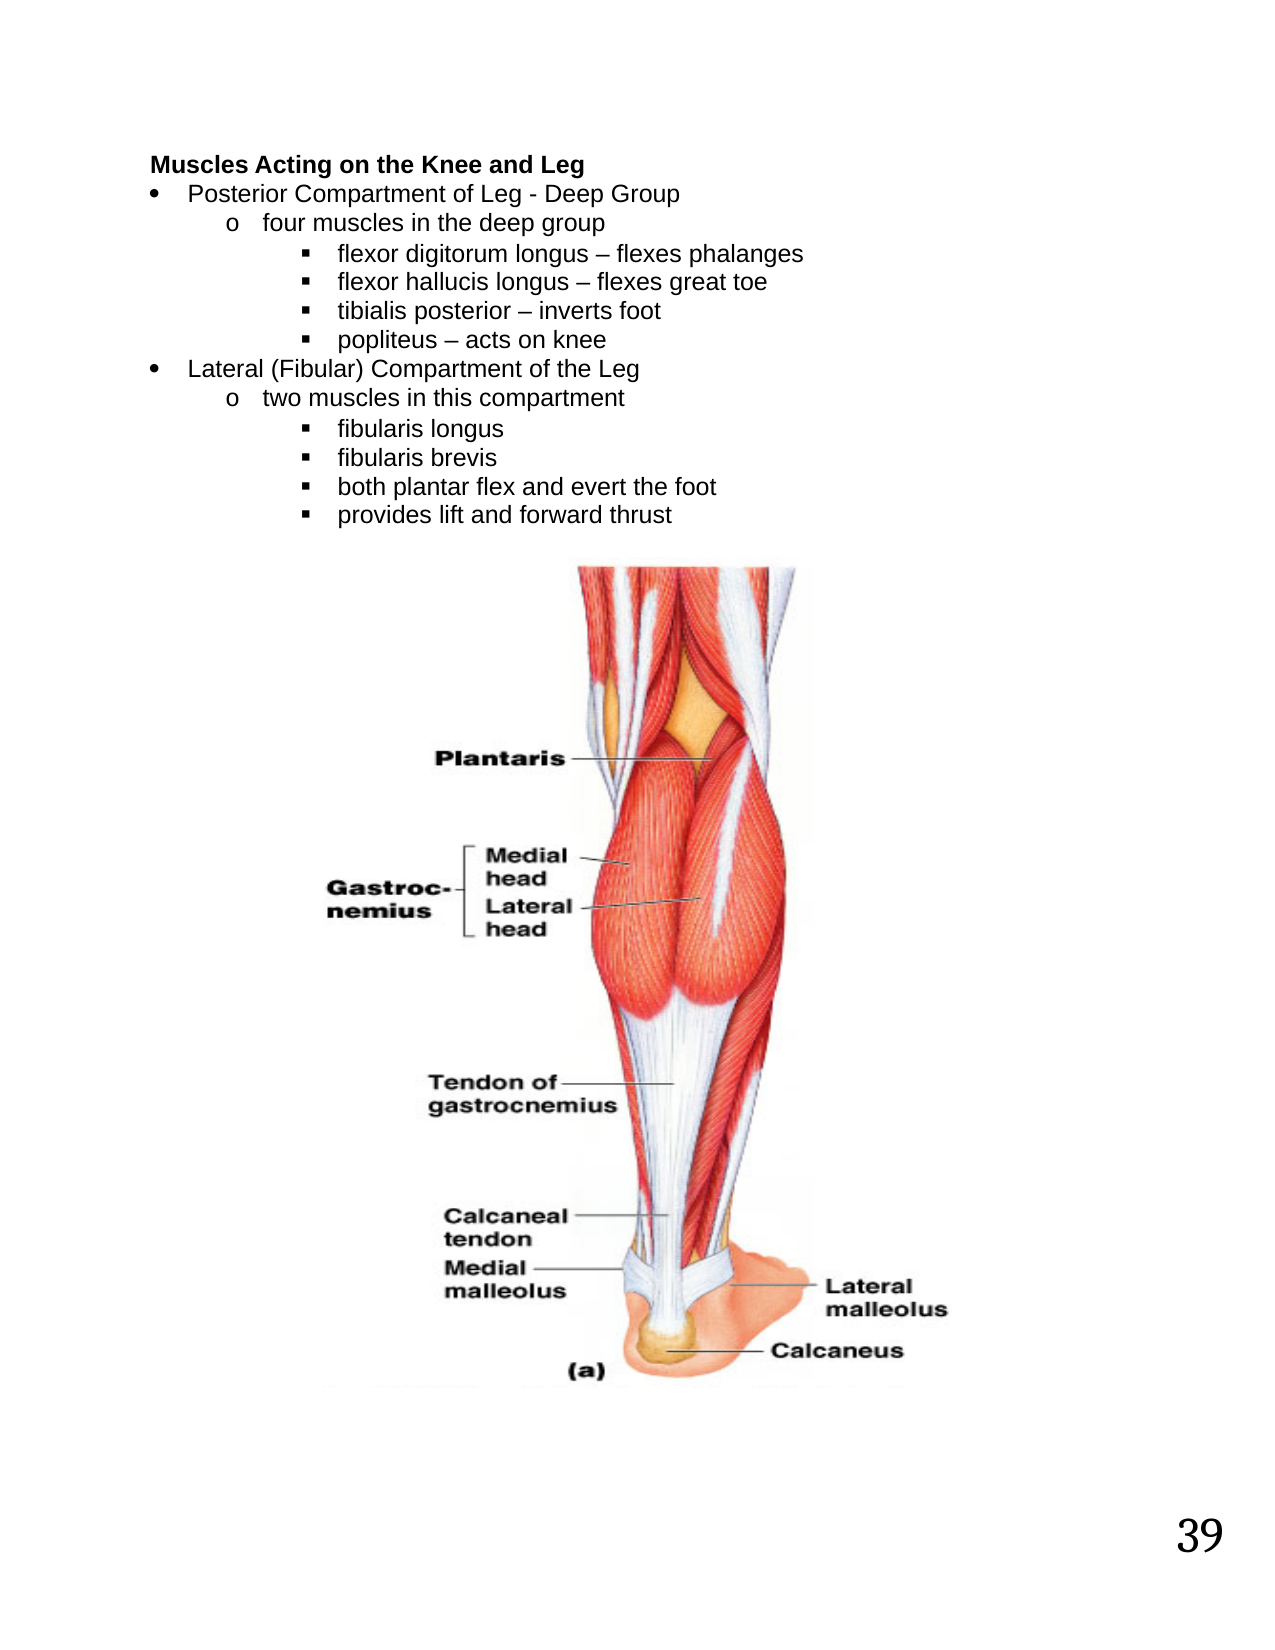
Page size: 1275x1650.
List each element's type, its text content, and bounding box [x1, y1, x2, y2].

list four muscles in the deep group [225, 208, 1125, 238]
list two muscles in this compartment [225, 383, 1125, 414]
list fibularis longus [300, 414, 1125, 443]
list flexor digitorum longus – flexes phalanges [300, 238, 1125, 267]
list fibularis brevis [300, 443, 1125, 471]
picture [309, 557, 966, 1388]
list both plantar flex and evert the foot [300, 471, 1125, 500]
list provides lift and forward thrust [300, 500, 1125, 529]
list Posterior Compartment of Leg - Deep Group [150, 179, 1125, 208]
list popliteus – acts on knee [300, 325, 1125, 354]
list Lateral (Fibular) Compartment of the Leg [150, 354, 1125, 383]
list flexor hallucis longus – flexes great toe [300, 267, 1125, 296]
list tibialis posterior – inverts foot [300, 296, 1125, 325]
text Muscles Acting on the Knee and Leg [150, 150, 1125, 179]
